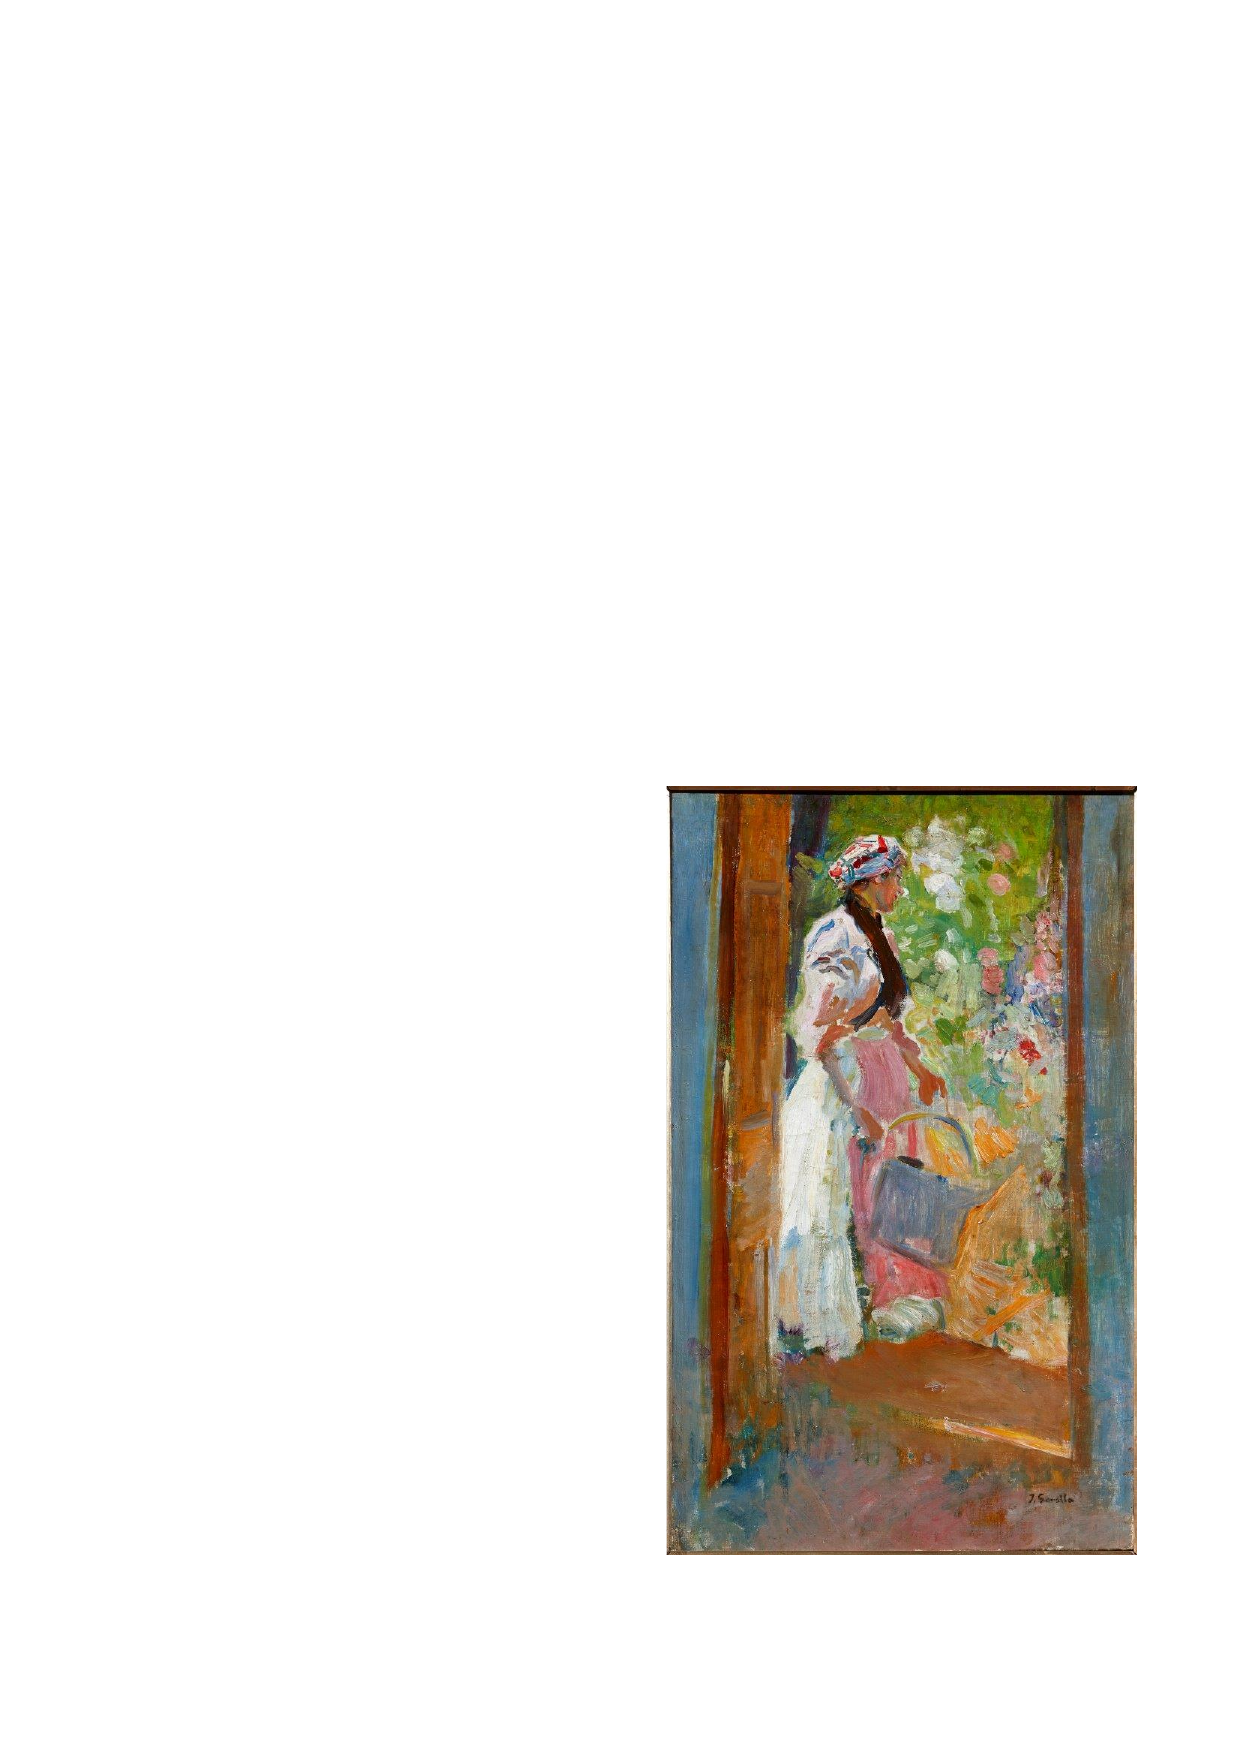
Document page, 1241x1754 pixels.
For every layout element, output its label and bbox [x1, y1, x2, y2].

picture [666, 786, 1137, 1555]
